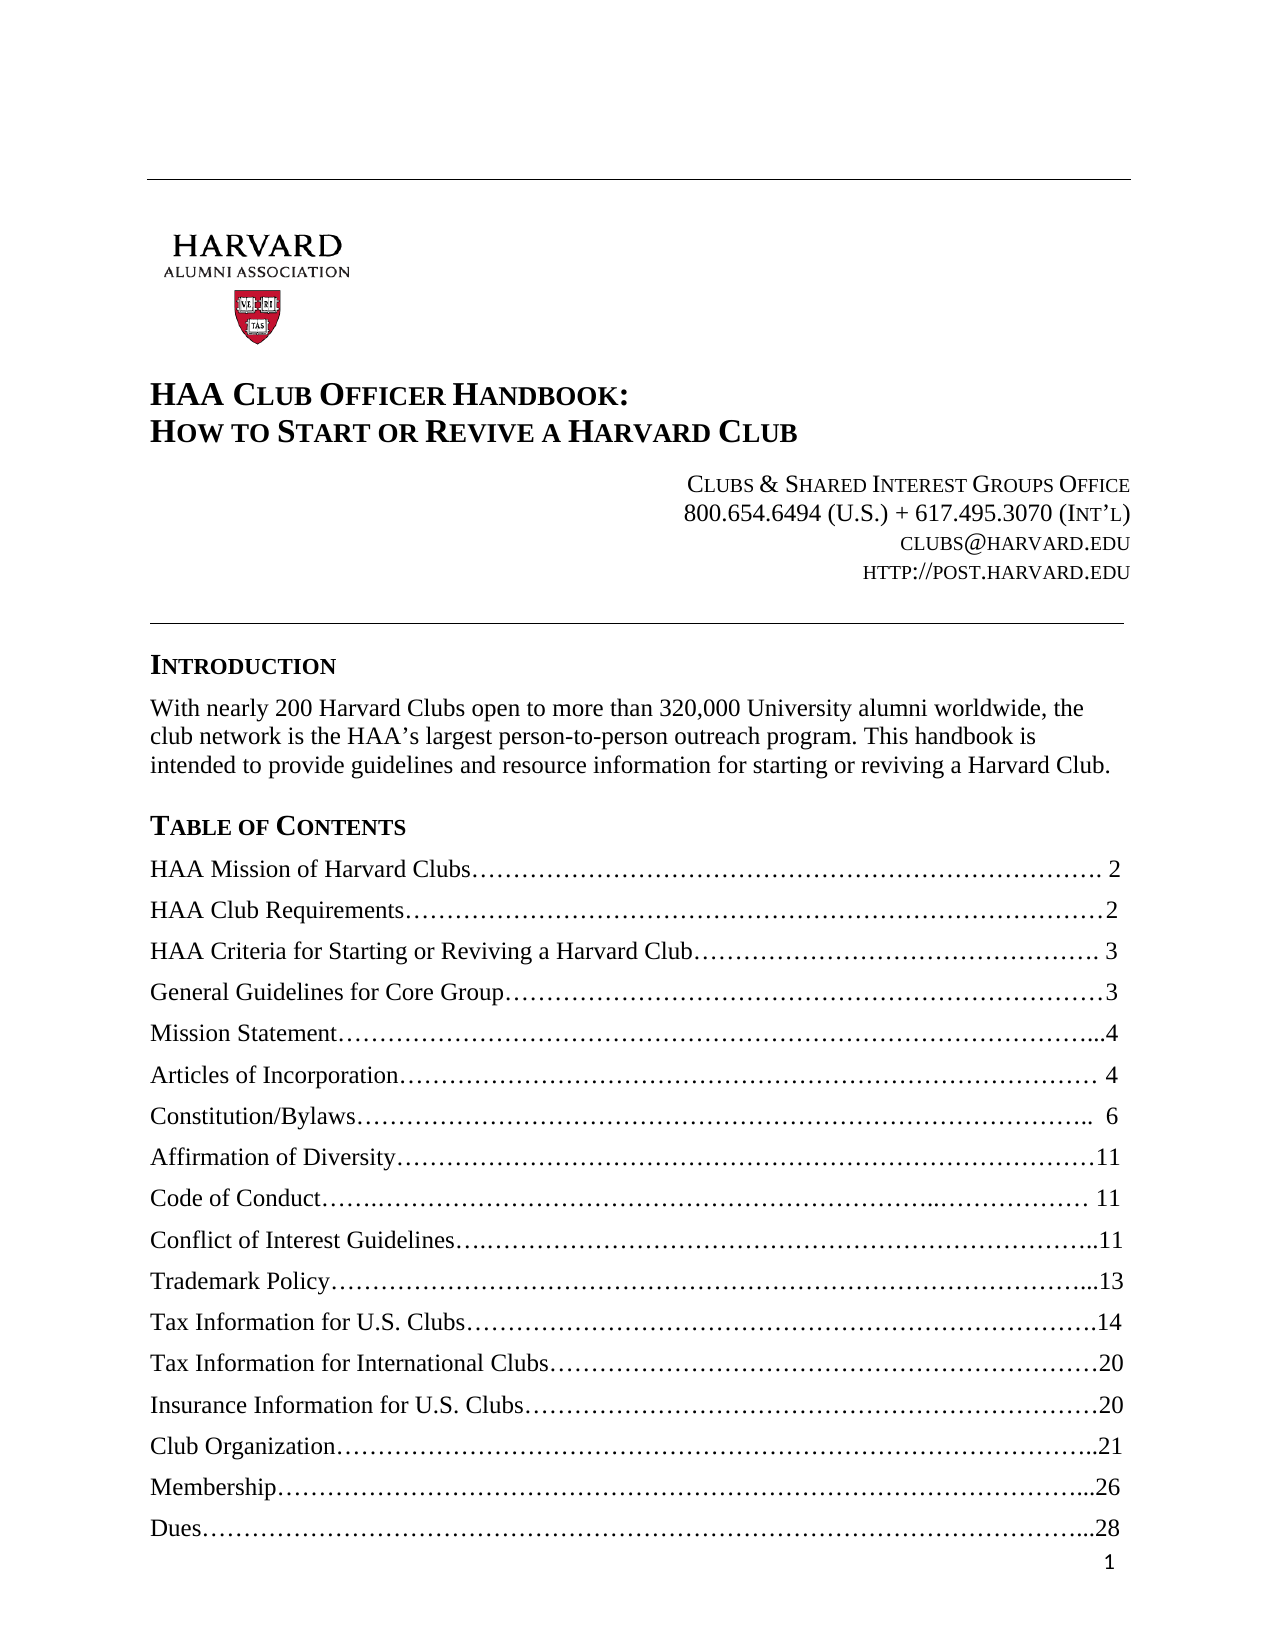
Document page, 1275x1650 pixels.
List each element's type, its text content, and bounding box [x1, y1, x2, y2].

text TABLE OF CONTENTS [150, 808, 1142, 841]
text Conflict of Interest Guidelines….………………………………………………………………..11 [150, 1225, 1142, 1253]
text With nearly 200 Harvard Clubs open to more than 320,000 University alumni worldwide, the club network is the HAA’s largest person-to-person outreach program. This handbook is intended to provide guidelines and resource information for starting or reviving a Harvard Club. [150, 693, 1117, 779]
text Club Organization………………………………………………………………………………..21 [150, 1431, 1142, 1460]
text Membership……………………………………………………………………………………...26 [150, 1472, 1142, 1501]
text Affirmation of Diversity…………………………………………………………………………11 [150, 1142, 1142, 1171]
text HAA Club Requirements…………………………………………………………………………2 [150, 895, 1142, 923]
text Code of Conduct…….…………………………………………………………..……………… 11 [150, 1183, 1142, 1212]
text Trademark Policy………………………………………………………………………………...13 [150, 1266, 1142, 1295]
text INTRODUCTION [150, 647, 1142, 681]
text Tax Information for International Clubs…………………………………………………………20 [150, 1348, 1142, 1377]
text 800.654.6494 (U.S.) + 617.495.3070 (INT’L) CLUBS@HARVARD.EDU HTTP://POST.HARVARD.EDU [682, 498, 1130, 584]
text HAA Criteria for Starting or Reviving a Harvard Club…………………………………………. 3 [150, 936, 1142, 965]
text HOW TO START OR REVIVE A HARVARD CLUB [150, 412, 1142, 451]
text Tax Information for U.S. Clubs………………………………………………………………….14 [150, 1307, 1142, 1336]
text Articles of Incorporation………………………………………………………………………… 4 [150, 1060, 1142, 1088]
text HAA CLUB OFFICER HANDBOOK: [150, 374, 1142, 412]
picture [161, 232, 350, 346]
text Constitution/Bylaws…………………………………………………………………………….. 6 [150, 1101, 1142, 1130]
text Insurance Information for U.S. Clubs……………………………………………………………20 [150, 1390, 1142, 1418]
text General Guidelines for Core Group………………………………………………………………3 [150, 977, 1142, 1006]
text CLUBS & SHARED INTEREST GROUPS OFFICE [137, 469, 1130, 498]
text Mission Statement………………………………………………………………………………...4 [150, 1018, 1142, 1047]
text HAA Mission of Harvard Clubs…………………………………………………………………. 2 [150, 854, 1142, 882]
text Dues……………………………………………………………………………………………...28 [150, 1513, 1142, 1542]
